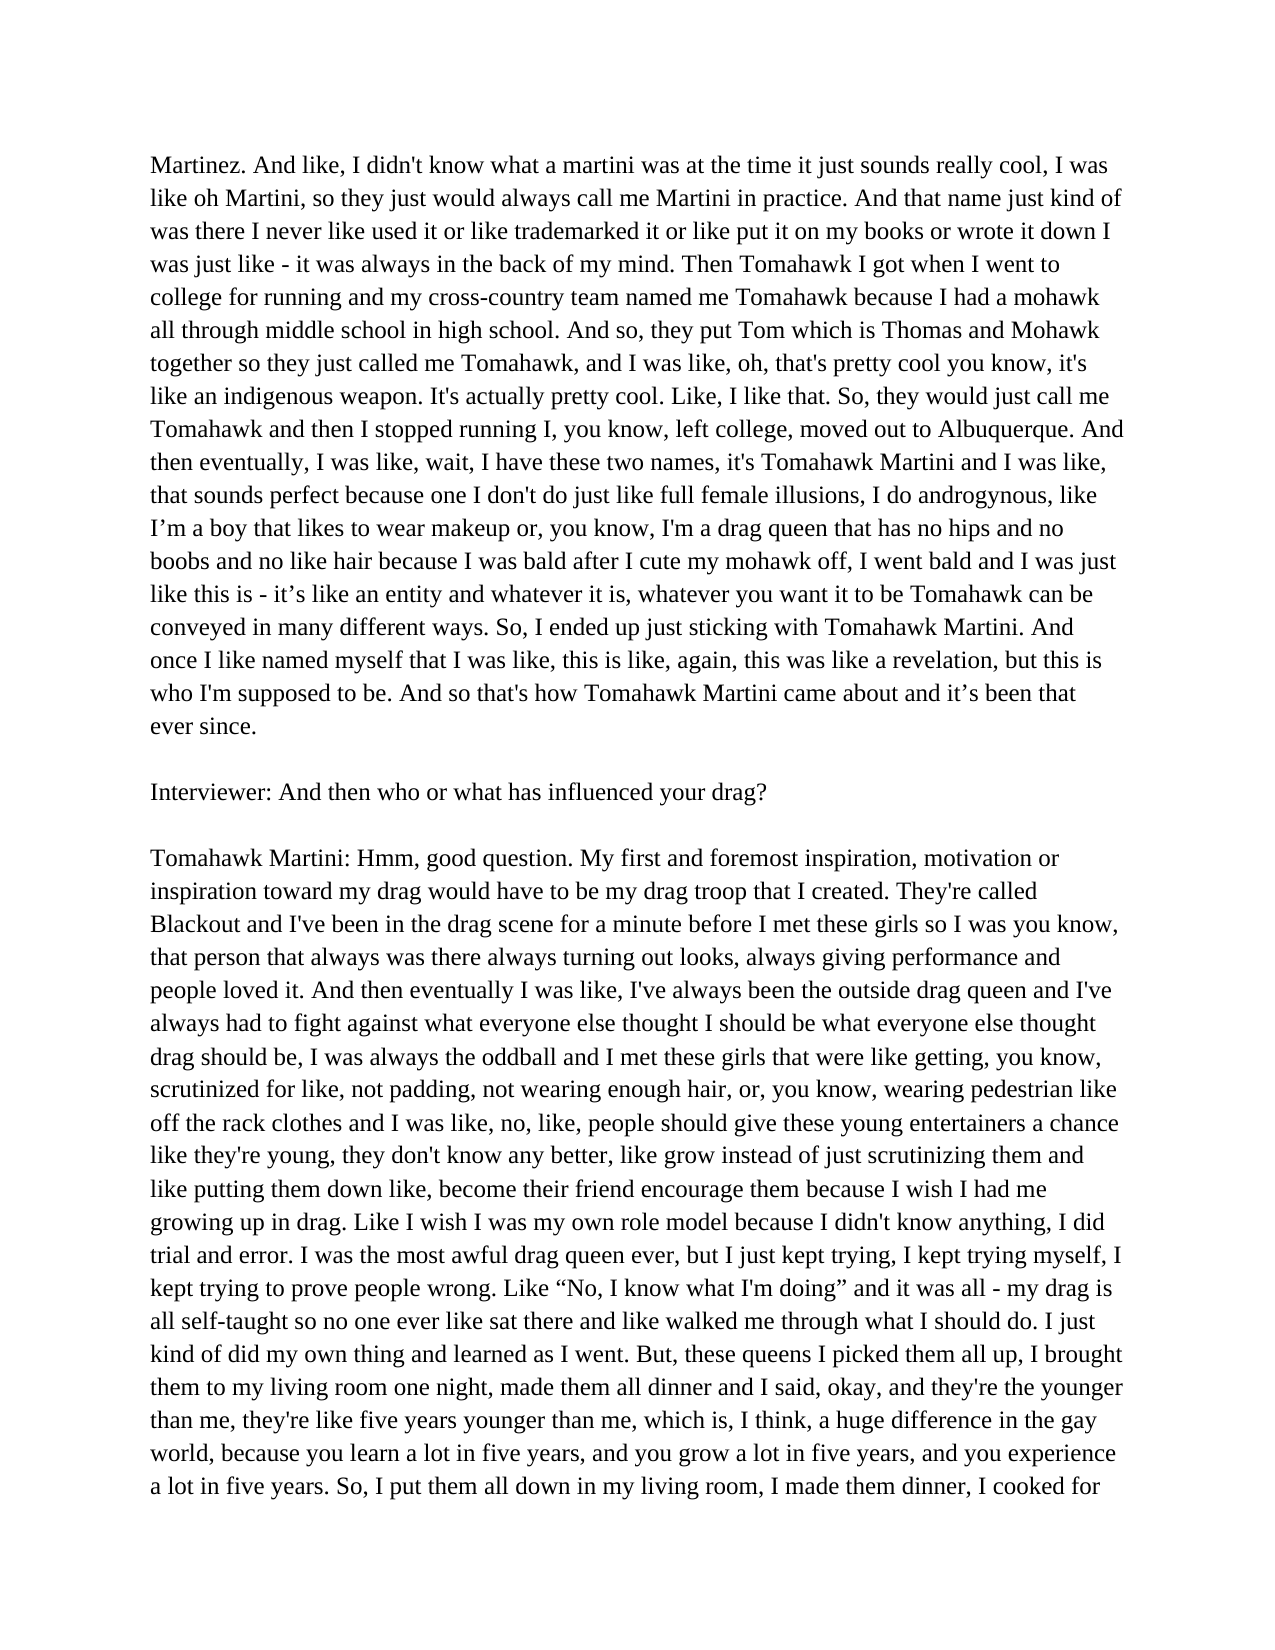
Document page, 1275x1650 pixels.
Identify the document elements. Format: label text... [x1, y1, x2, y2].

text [150, 150, 1125, 740]
text Interviewer: And then who or what has influenced your drag? [150, 777, 1125, 806]
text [150, 843, 1125, 1499]
